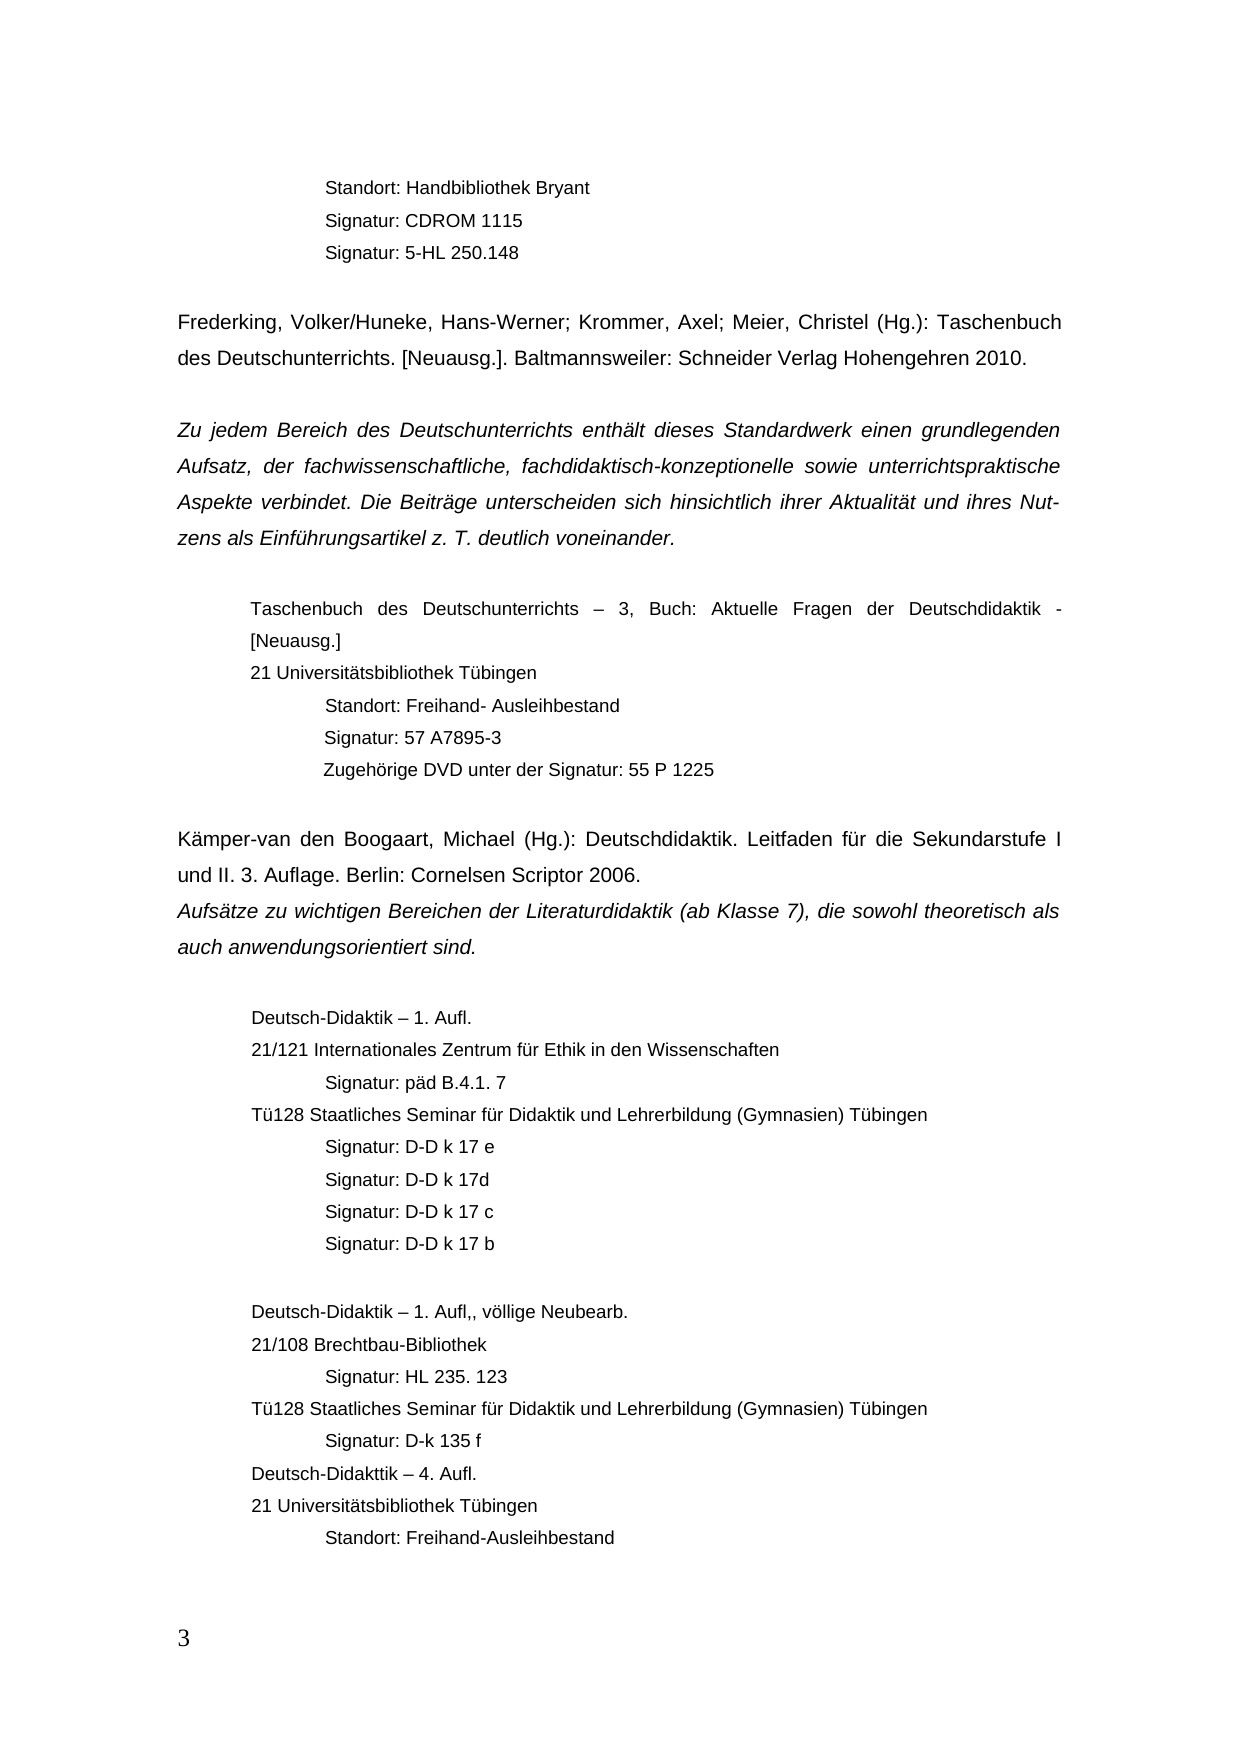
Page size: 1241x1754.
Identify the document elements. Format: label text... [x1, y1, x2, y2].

text Deutsch-Didaktik – 1. Aufl. [177, 1007, 1063, 1028]
text Signatur: D-D k 17d [251, 1168, 1063, 1190]
text 21 Universitätsbibliothek Tübingen [250, 662, 1063, 684]
text Signatur: D-D k 17 b [251, 1233, 1063, 1254]
text 21/121 Internationales Zentrum für Ethik in den Wissenschaften [177, 1039, 1063, 1061]
text Standort: Handbibliothek Bryant [177, 177, 1063, 199]
text Signatur: 5-HL 250.148 [177, 242, 1063, 263]
text Signatur: CDROM 1115 [177, 209, 1063, 231]
text Deutsch-Didaktik – 1. Aufl,, völlige Neubearb. [177, 1301, 1063, 1323]
text Zu jedem Bereich des Deutschunterrichts enthält dieses Standardwerk einen grundlegenden Aufsatz, der fachwissenschaftliche, fachdidaktisch-konzeptionelle sowie unterrichtspraktische Aspekte verbindet. Die Beiträge unterscheiden sich hinsichtlich ihrer Aktualität und ihres Nut-zens als Einführungsartikel z. T. deutlich voneinander. [177, 418, 1063, 549]
text Taschenbuch des Deutschunterrichts – 3, Buch: Aktuelle Fragen der Deutschdidaktik - [Neuausg.] [250, 597, 1063, 651]
text Signatur: päd B.4.1. 7 [251, 1071, 1063, 1093]
text Frederking, Volker/Huneke, Hans-Werner; Krommer, Axel; Meier, Christel (Hg.): Taschenbuch des Deutschunterrichts. [Neuausg.]. Baltmannsweiler: Schneider Verlag Hohengehren 2010. [177, 310, 1063, 370]
text Signatur: HL 235. 123 [251, 1366, 1063, 1387]
text Kämper-van den Boogaart, Michael (Hg.): Deutschdidaktik. Leitfaden für die Sekundarstufe I und II. 3. Auflage. Berlin: Cornelsen Scriptor 2006. [177, 827, 1063, 887]
text Standort: Freihand- Ausleihbestand [324, 694, 1063, 716]
text Signatur: D-D k 17 e [251, 1136, 1063, 1158]
text Tü128 Staatliches Seminar für Didaktik und Lehrerbildung (Gymnasien) Tübingen [177, 1104, 1063, 1125]
text Aufsätze zu wichtigen Bereichen der Literaturdidaktik (ab Klasse 7), die sowohl theoretisch als auch anwendungsorientiert sind. [177, 899, 1063, 959]
text Zugehörige DVD unter der Signatur: 55 P 1225 [322, 759, 1063, 781]
text Signatur: 57 A7895-3 [323, 727, 1063, 748]
text 21/108 Brechtbau-Bibliothek [177, 1333, 1063, 1355]
text Signatur: D-k 135 f [177, 1430, 1063, 1452]
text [177, 1398, 1063, 1419]
text Signatur: D-D k 17 c [251, 1201, 1063, 1222]
text Deutsch-Didakttik – 4. Aufl. [177, 1463, 1063, 1484]
text 21 Universitätsbibliothek Tübingen [177, 1495, 1063, 1516]
text Standort: Freihand-Ausleihbestand [177, 1527, 1063, 1549]
